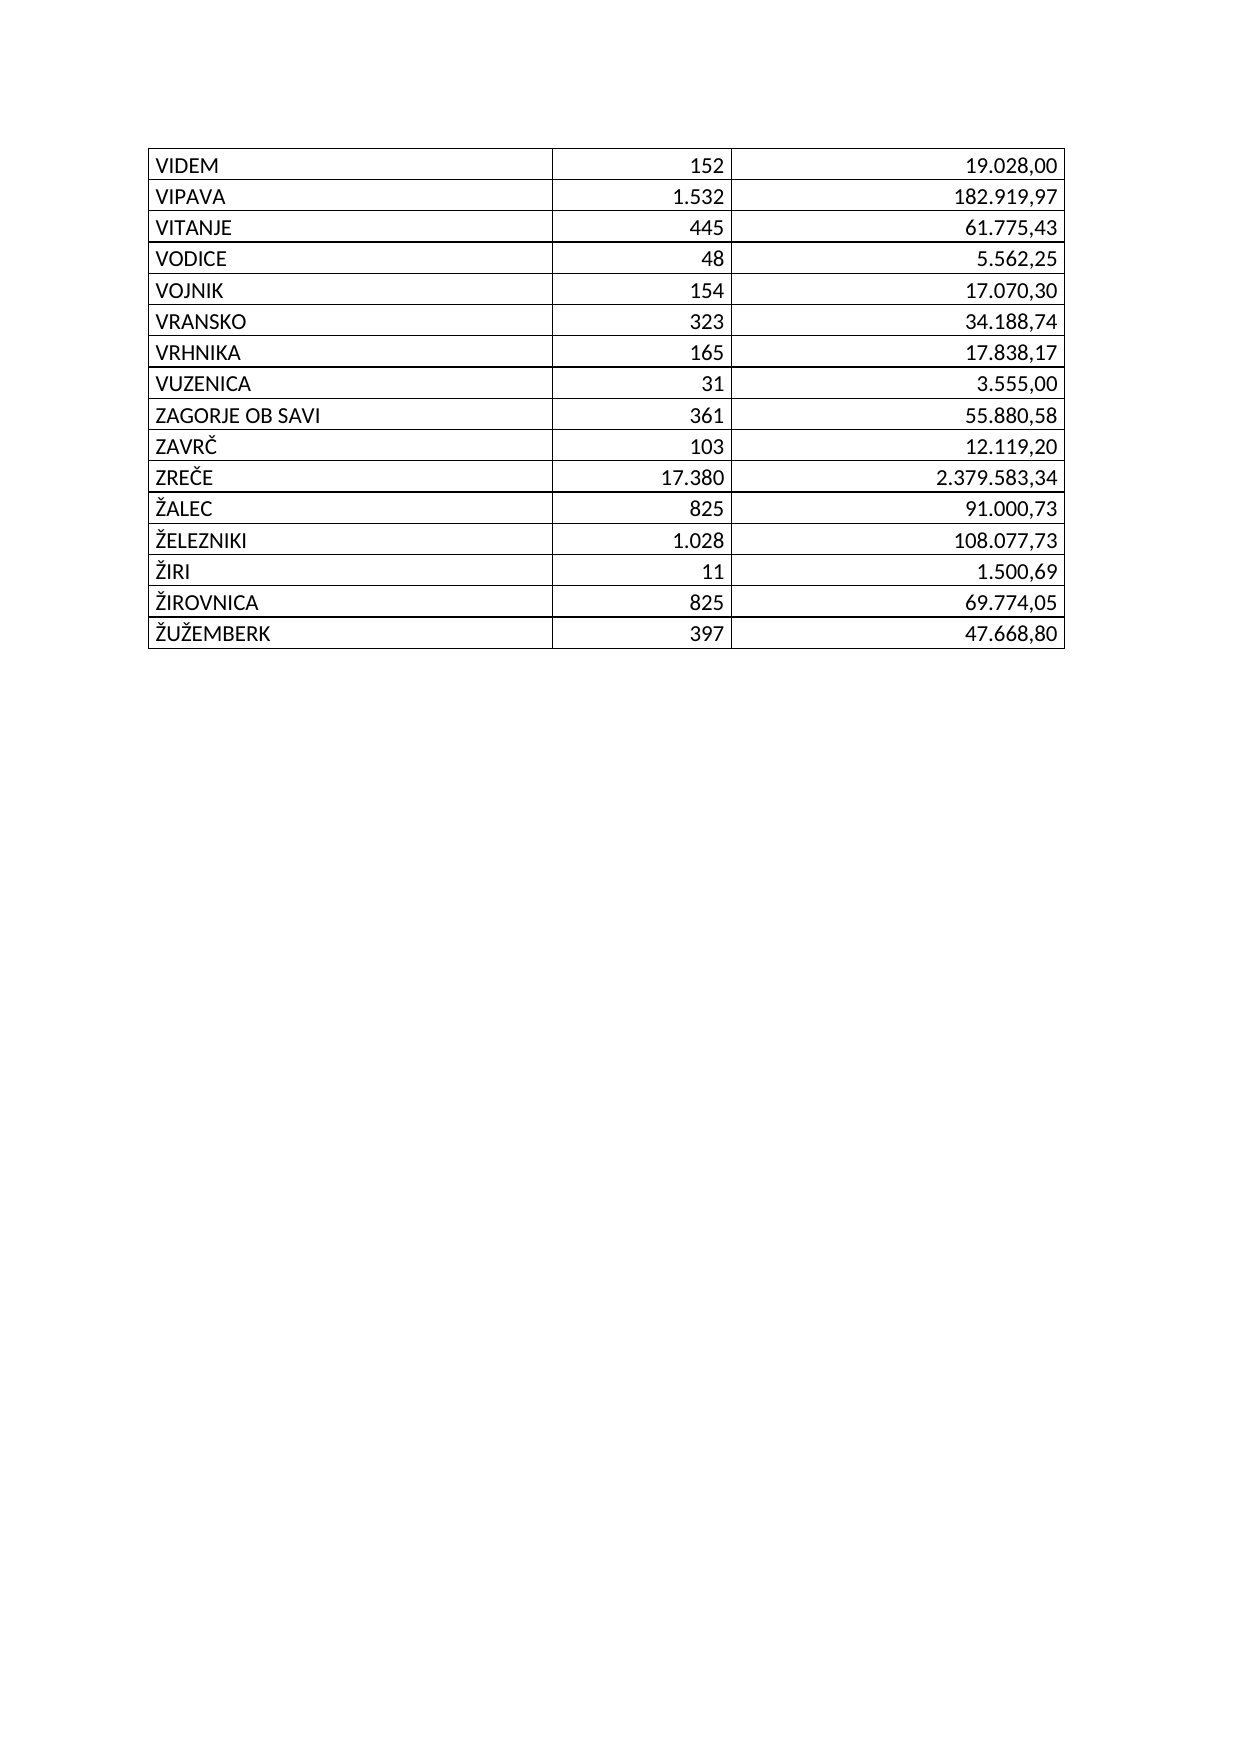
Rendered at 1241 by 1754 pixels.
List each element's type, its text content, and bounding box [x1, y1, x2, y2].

table_cell 2.379.583,34 [732, 461, 1064, 491]
table_cell 55.880,58 [732, 399, 1064, 429]
table_cell 445 [553, 211, 731, 241]
table_cell VUZENICA [149, 368, 552, 398]
table_cell 17.380 [553, 461, 731, 491]
table_cell 17.070,30 [732, 274, 1064, 304]
table_cell 1.532 [553, 180, 731, 210]
table_cell 34.188,74 [732, 305, 1064, 335]
table_cell VIDEM [149, 149, 552, 179]
table_cell VODICE [149, 243, 552, 273]
table_cell 3.555,00 [732, 368, 1064, 398]
table_cell ZAGORJE OB SAVI [149, 399, 552, 429]
table_cell 825 [553, 586, 731, 616]
table_cell VITANJE [149, 211, 552, 241]
table_cell ŽIROVNICA [149, 586, 552, 616]
table_cell 91.000,73 [732, 493, 1064, 523]
table_cell 108.077,73 [732, 524, 1064, 554]
table_cell 17.838,17 [732, 336, 1064, 366]
table_cell ŽALEC [149, 493, 552, 523]
table_cell 152 [553, 149, 731, 179]
table_cell 31 [553, 368, 731, 398]
table_cell 323 [553, 305, 731, 335]
table_cell 825 [553, 493, 731, 523]
table_cell VIPAVA [149, 180, 552, 210]
table_cell ZREČE [149, 461, 552, 491]
table_cell ŽUŽEMBERK [149, 618, 552, 648]
table_cell 103 [553, 430, 731, 460]
table_cell 361 [553, 399, 731, 429]
table_cell 69.774,05 [732, 586, 1064, 616]
table_cell VRHNIKA [149, 336, 552, 366]
table_cell 182.919,97 [732, 180, 1064, 210]
table_cell 1.028 [553, 524, 731, 554]
table_cell 12.119,20 [732, 430, 1064, 460]
table_cell 1.500,69 [732, 555, 1064, 585]
table_cell 47.668,80 [732, 618, 1064, 648]
table_cell 61.775,43 [732, 211, 1064, 241]
table_cell 19.028,00 [732, 149, 1064, 179]
table_cell ZAVRČ [149, 430, 552, 460]
table_cell 397 [553, 618, 731, 648]
table_cell ŽIRI [149, 555, 552, 585]
table_cell 48 [553, 243, 731, 273]
table_cell ŽELEZNIKI [149, 524, 552, 554]
table_cell VRANSKO [149, 305, 552, 335]
table_cell 154 [553, 274, 731, 304]
table_cell 165 [553, 336, 731, 366]
table_cell 5.562,25 [732, 243, 1064, 273]
table_cell 11 [553, 555, 731, 585]
table_cell VOJNIK [149, 274, 552, 304]
